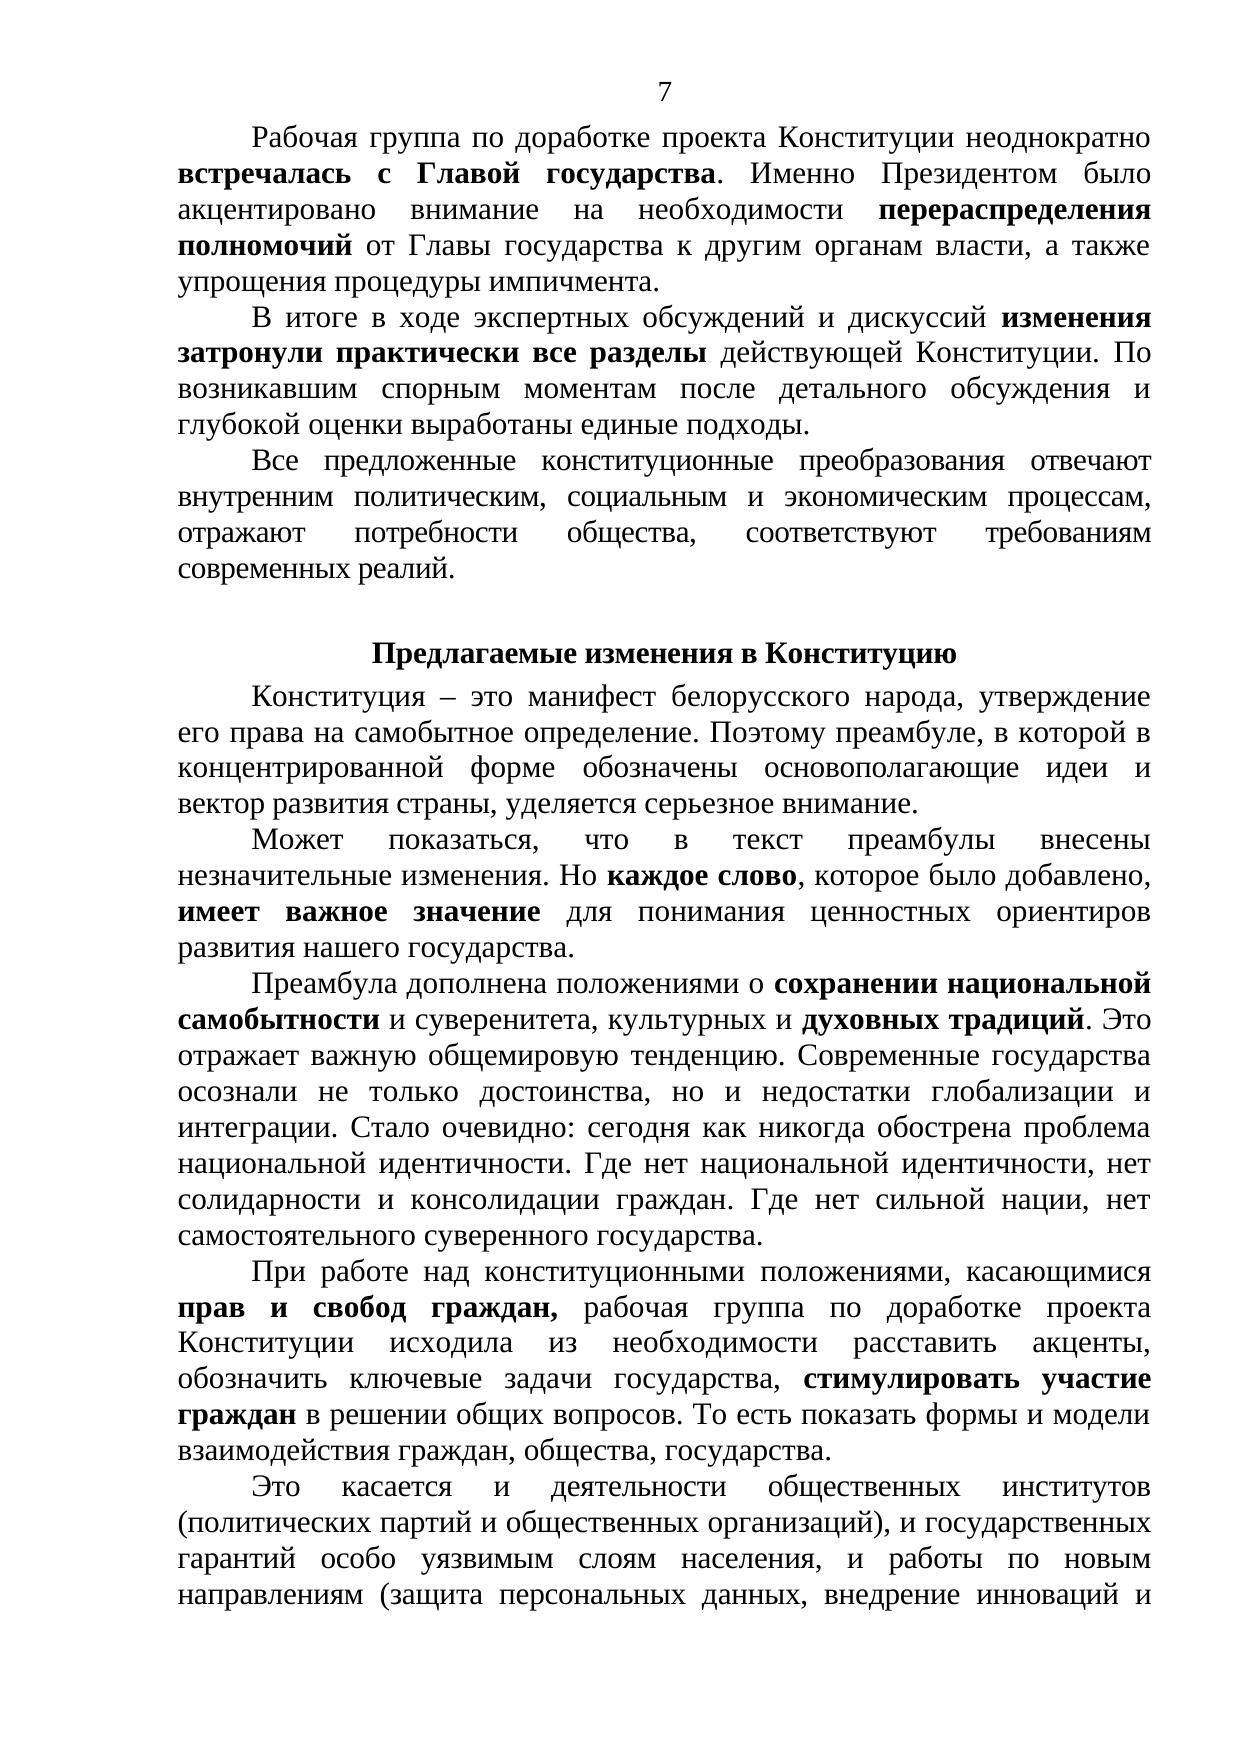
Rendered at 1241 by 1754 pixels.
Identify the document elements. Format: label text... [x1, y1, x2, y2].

text Конституция – это манифест белорусского народа, утверждение его права на самобытное определение. Поэтому преамбуле, в которой в концентрированной форме обозначены основополагающие идеи и вектор развития страны, уделяется серьезное внимание. [177, 677, 1152, 821]
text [177, 1467, 1152, 1611]
text При работе над конституционными положениями, касающимися прав и свобод граждан, рабочая группа по доработке проекта Конституции исходила из необходимости расставить акценты, обозначить ключевые задачи государства, стимулировать участие граждан в решении общих вопросов. То есть показать формы и модели взаимодействия граждан, общества, государства. [177, 1252, 1152, 1467]
text Все предложенные конституционные преобразования отвечают внутренним политическим, социальным и экономическим процессам, отражают потребности общества, соответствуют требованиям современных реалий. [177, 442, 1152, 585]
text Преамбула дополнена положениями о сохранении национальной самобытности и суверенитета, культурных и духовных традиций. Это отражает важную общемировую тенденцию. Современные государства осознали не только достоинства, но и недостатки глобализации и интеграции. Стало очевидно: сегодня как никогда обострена проблема национальной идентичности. Где нет национальной идентичности, нет солидарности и консолидации граждан. Где нет сильной нации, нет самостоятельного суверенного государства. [177, 964, 1152, 1252]
text Предлагаемые изменения в Конституцию [177, 635, 1152, 671]
text Рабочая группа по доработке проекта Конституции неоднократно встречалась с Главой государства. Именно Президентом было акцентировано внимание на необходимости перераспределения полномочий от Главы государства к другим органам власти, а также упрощения процедуры импичмента. [177, 118, 1152, 298]
text Может показаться, что в текст преамбулы внесены незначительные изменения. Но каждое слово, которое было добавлено, имеет важное значение для понимания ценностных ориентиров развития нашего государства. [177, 821, 1152, 964]
text В итоге в ходе экспертных обсуждений и дискуссий изменения затронули практически все разделы действующей Конституции. По возникавшим спорным моментам после детального обсуждения и глубокой оценки выработаны единые подходы. [177, 298, 1152, 442]
